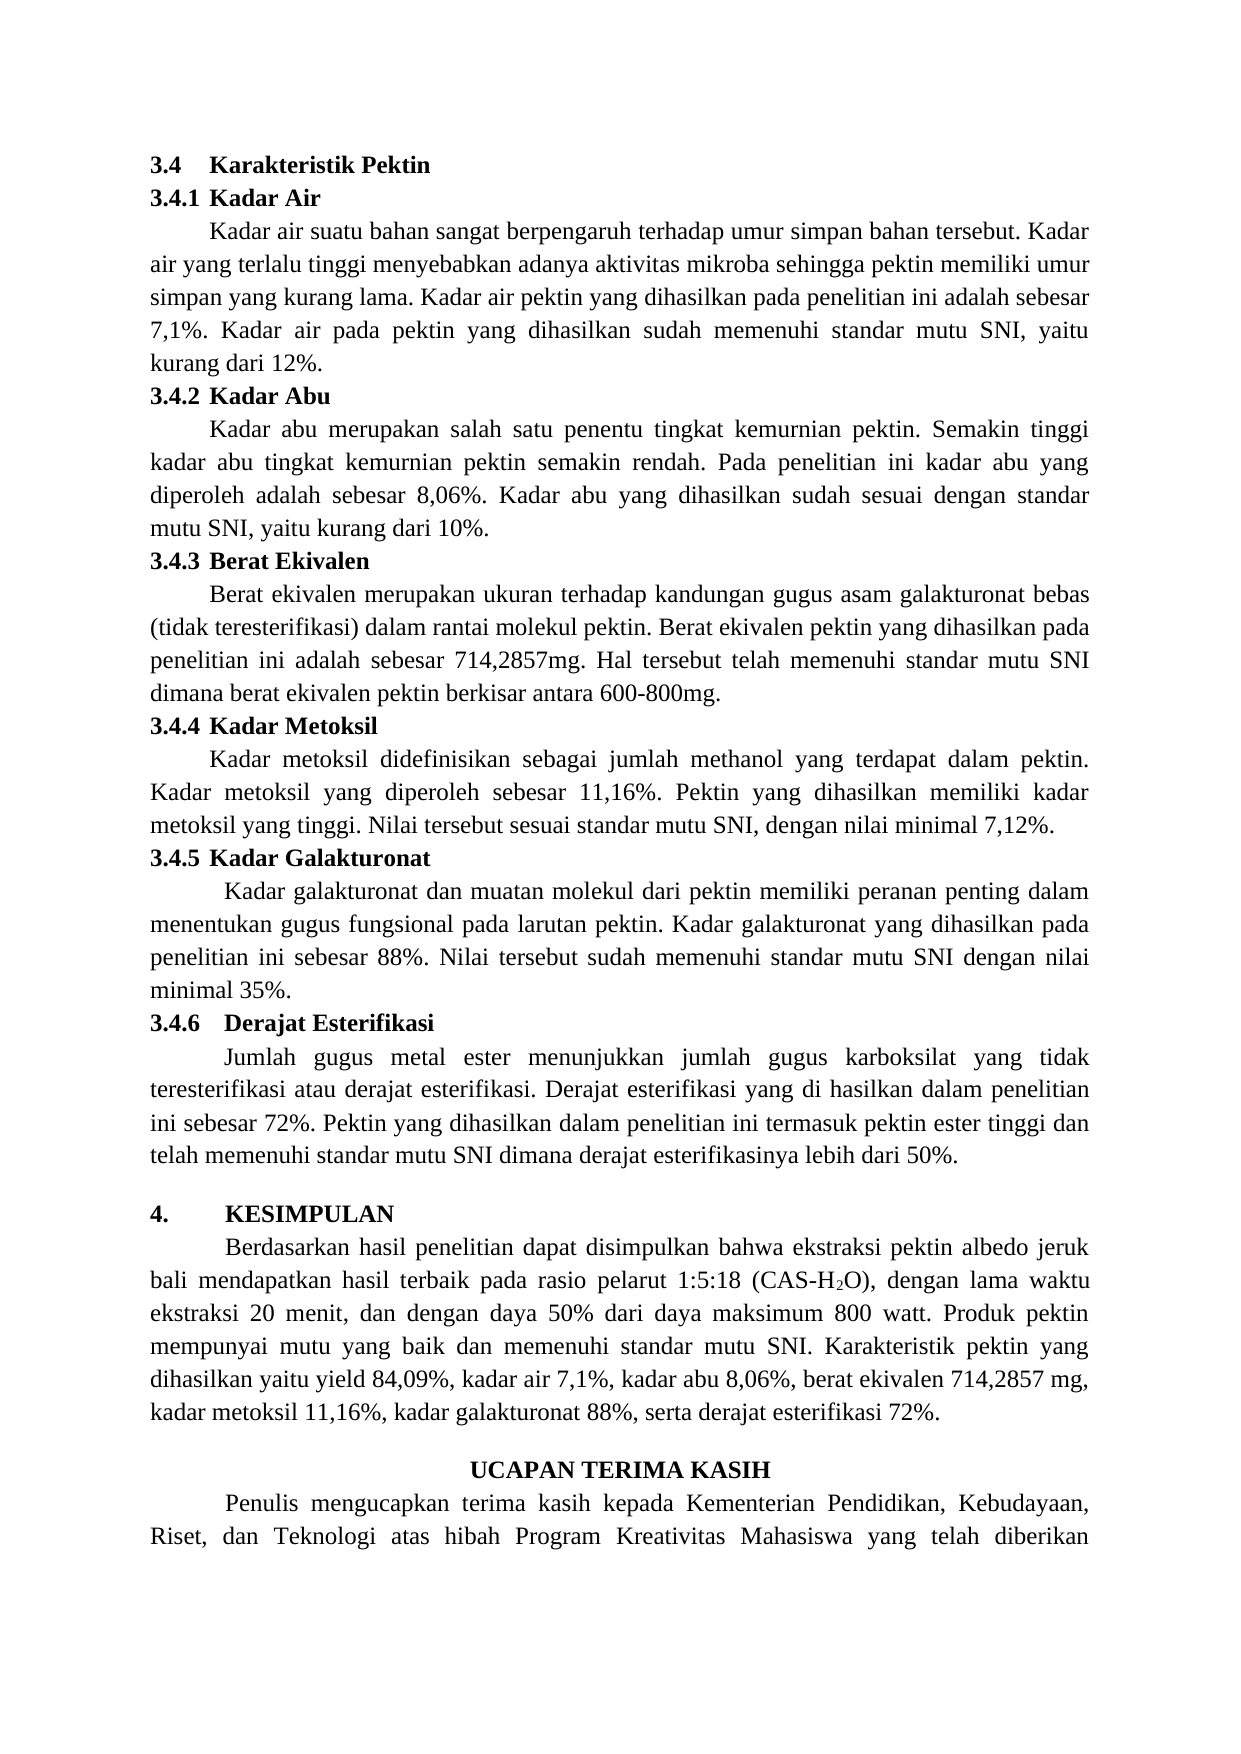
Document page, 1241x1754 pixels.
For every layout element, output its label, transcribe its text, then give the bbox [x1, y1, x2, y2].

text Berdasarkan hasil penelitian dapat disimpulkan bahwa ekstraksi pektin albedo jeruk bali mendapatkan hasil terbaik pada rasio pelarut 1:5:18 (CAS-H2O), dengan lama waktu ekstraksi 20 menit, dan dengan daya 50% dari daya maksimum 800 watt. Produk pektin mempunyai mutu yang baik dan memenuhi standar mutu SNI. Karakteristik pektin yang dihasilkan yaitu yield 84,09%, kadar air 7,1%, kadar abu 8,06%, berat ekivalen 714,2857 mg, kadar metoksil 11,16%, kadar galakturonat 88%, serta derajat esterifikasi 72%. [150, 1232, 1090, 1426]
text Berat ekivalen merupakan ukuran terhadap kandungan gugus asam galakturonat bebas (tidak teresterifikasi) dalam rantai molekul pektin. Berat ekivalen pektin yang dihasilkan pada penelitian ini adalah sebesar 714,2857mg. Hal tersebut telah memenuhi standar mutu SNI dimana berat ekivalen pektin berkisar antara 600-800mg. [150, 579, 1090, 707]
text Kadar abu merupakan salah satu penentu tingkat kemurnian pektin. Semakin tinggi kadar abu tingkat kemurnian pektin semakin rendah. Pada penelitian ini kadar abu yang diperoleh adalah sebesar 8,06%. Kadar abu yang dihasilkan sudah sesuai dengan standar mutu SNI, yaitu kurang dari 10%. [150, 414, 1090, 542]
list Kadar Air [150, 183, 1090, 212]
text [150, 1488, 1090, 1549]
text Kadar air suatu bahan sangat berpengaruh terhadap umur simpan bahan tersebut. Kadar air yang terlalu tinggi menyebabkan adanya aktivitas mikroba sehingga pektin memiliki umur simpan yang kurang lama. Kadar air pektin yang dihasilkan pada penelitian ini adalah sebesar 7,1%. Kadar air pada pektin yang dihasilkan sudah memenuhi standar mutu SNI, yaitu kurang dari 12%. [150, 216, 1090, 377]
text Kadar metoksil didefinisikan sebagai jumlah methanol yang terdapat dalam pektin. Kadar metoksil yang diperoleh sebesar 11,16%. Pektin yang dihasilkan memiliki kadar metoksil yang tinggi. Nilai tersebut sesuai standar mutu SNI, dengan nilai minimal 7,12%. [150, 744, 1090, 839]
list KESIMPULAN [150, 1199, 1090, 1227]
list Kadar Abu [150, 381, 1090, 410]
list Karakteristik Pektin [150, 150, 1090, 179]
text UCAPAN TERIMA KASIH [150, 1455, 1090, 1483]
list Kadar Metoksil [150, 711, 1090, 740]
text Jumlah gugus metal ester menunjukkan jumlah gugus karboksilat yang tidak teresterifikasi atau derajat esterifikasi. Derajat esterifikasi yang di hasilkan dalam penelitian ini sebesar 72%. Pektin yang dihasilkan dalam penelitian ini termasuk pektin ester tinggi dan telah memenuhi standar mutu SNI dimana derajat esterifikasinya lebih dari 50%. [150, 1042, 1090, 1169]
list Kadar Galakturonat [150, 843, 1090, 872]
list Berat Ekivalen [150, 546, 1090, 575]
list Derajat Esterifikasi [150, 1008, 1090, 1037]
text Kadar galakturonat dan muatan molekul dari pektin memiliki peranan penting dalam menentukan gugus fungsional pada larutan pektin. Kadar galakturonat yang dihasilkan pada penelitian ini sebesar 88%. Nilai tersebut sudah memenuhi standar mutu SNI dengan nilai minimal 35%. [150, 876, 1090, 1004]
